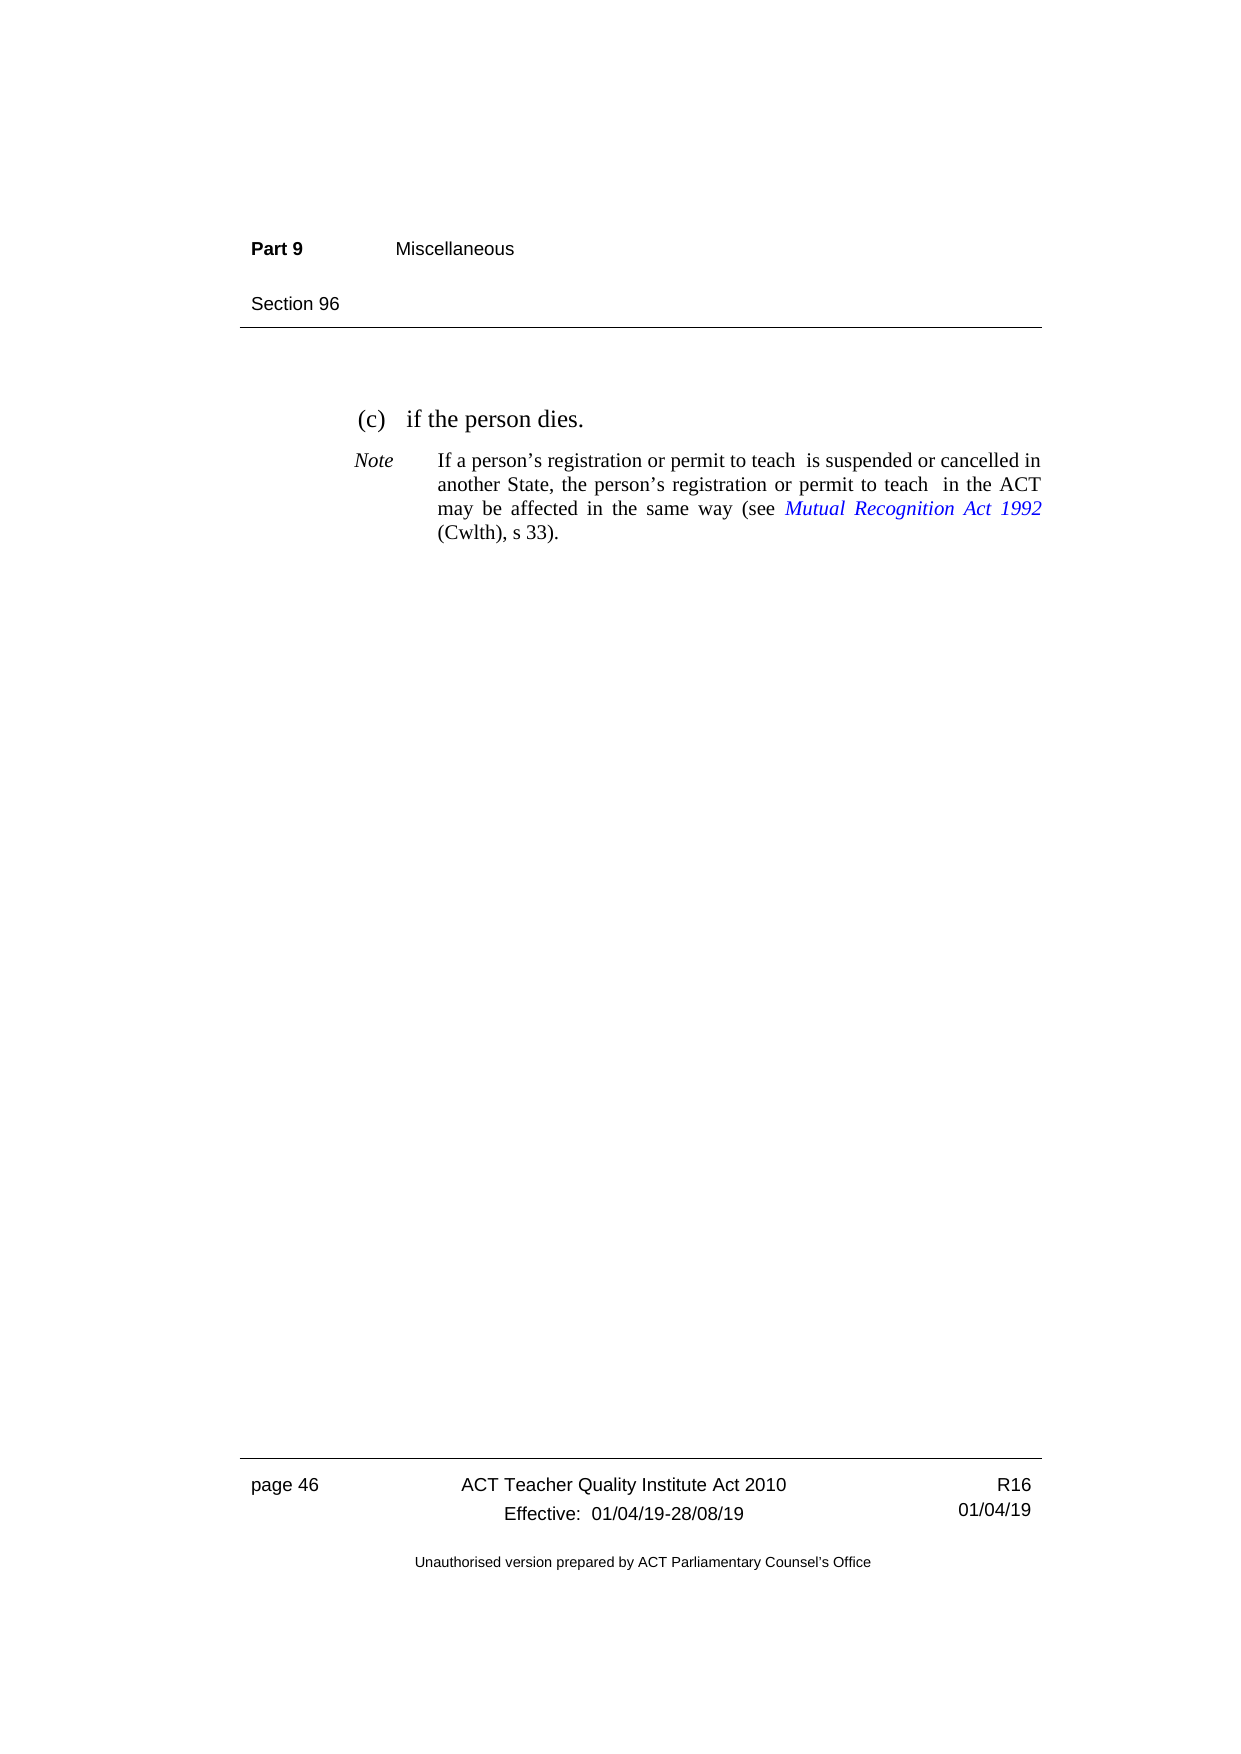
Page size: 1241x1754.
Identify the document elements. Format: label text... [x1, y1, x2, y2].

text (c) if the person dies. [239, 404, 1042, 433]
text Note If a person’s registration or permit to teach is suspended or cancelled in another State, the person’s registration or permit to teach in the ACT may be affected in the same way (see Mutual Recognition Act 1992 (Cwlth), s 33). [354, 447, 1042, 544]
